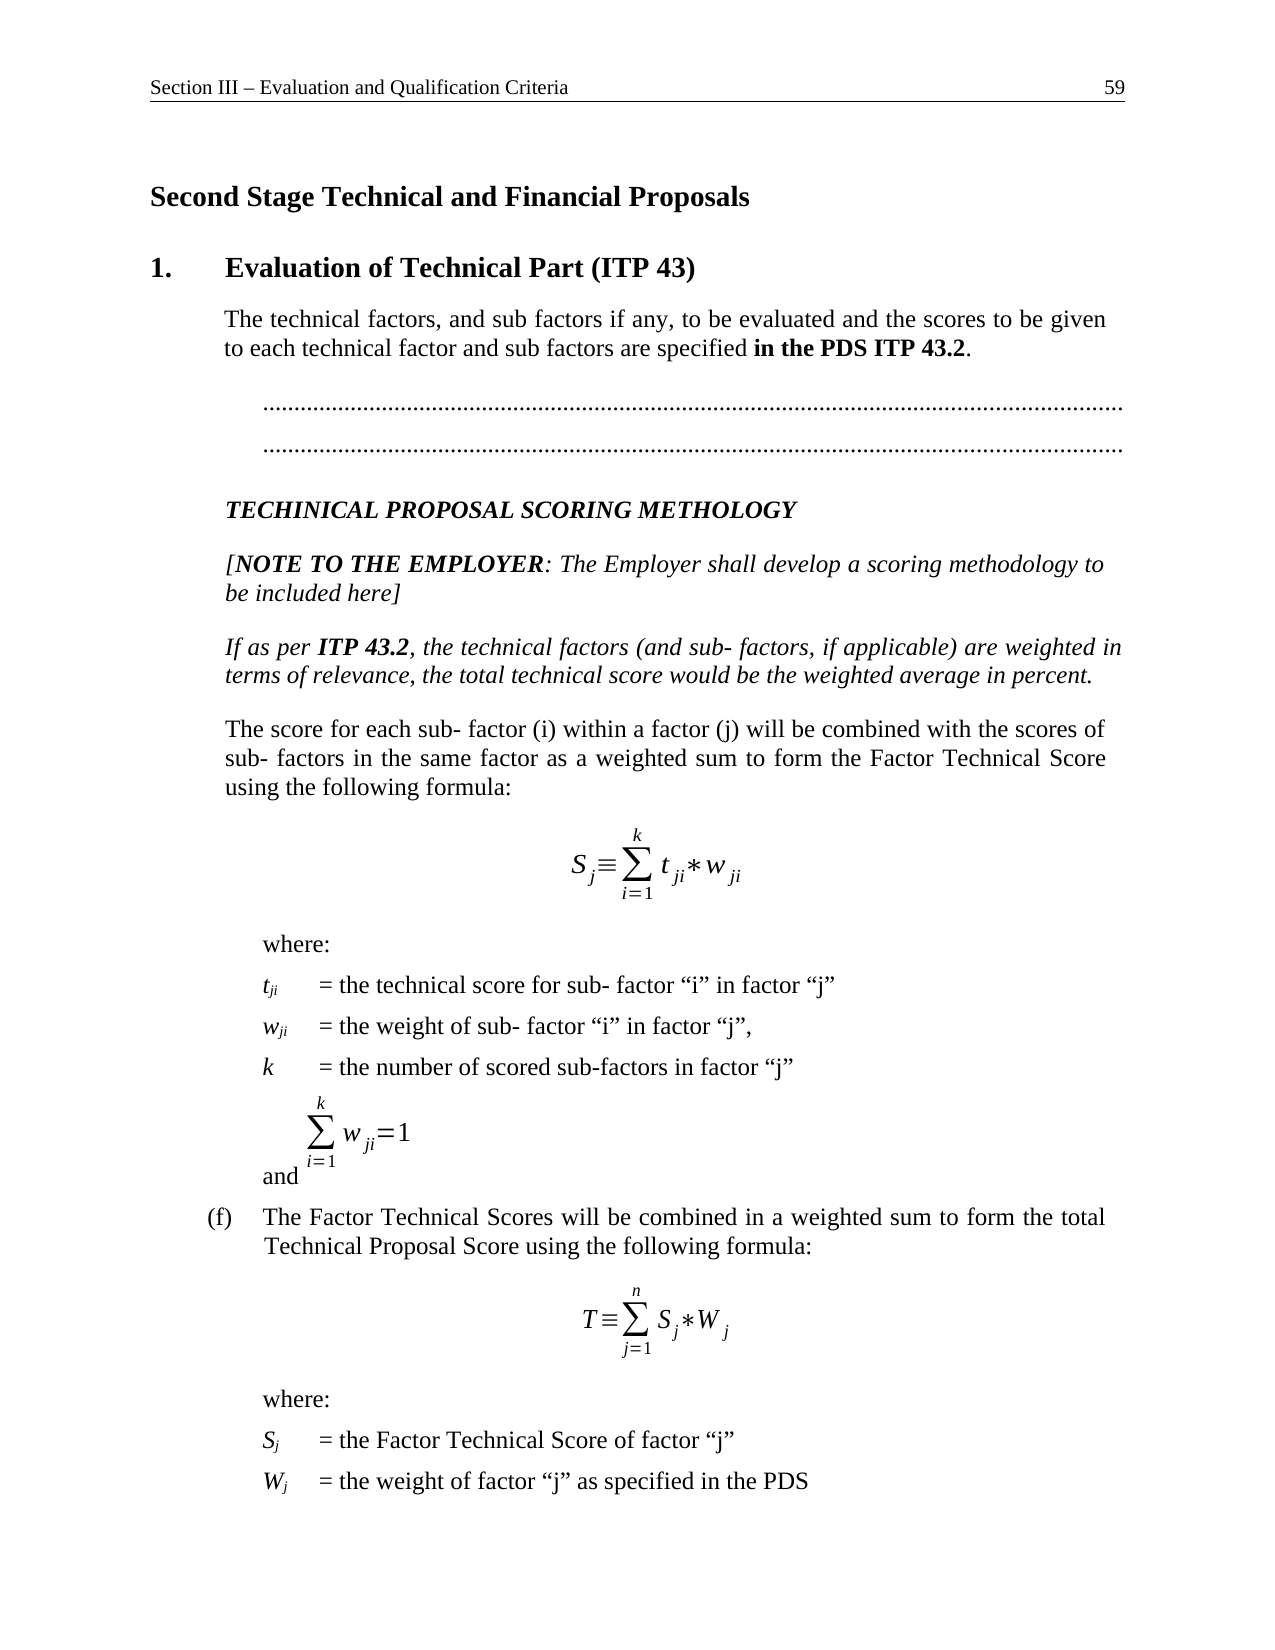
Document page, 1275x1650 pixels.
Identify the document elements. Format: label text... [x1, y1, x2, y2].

list The technical factors, and sub factors if any, to be evaluated and the scores to be given to each technical factor and sub factors are specified in the PDS ITP 43.2. [224, 304, 1107, 362]
list Wj = the weight of factor “j” as specified in the PDS [262, 1466, 1107, 1495]
list wji = the weight of sub- factor “i” in factor “j”, [262, 1011, 1107, 1040]
text Second Stage Technical and Financial Proposals [150, 179, 1125, 212]
list tji = the technical score for sub- factor “i” in factor “j” [262, 970, 1107, 999]
list TECHINICAL PROPOSAL SCORING METHOLOGY [225, 496, 1107, 524]
list (f) The Factor Technical Scores will be combined in a weighted sum to form the total Technical Proposal Score using the following formula: [207, 1202, 1107, 1260]
list where: [262, 1384, 1107, 1412]
list k = the number of scored sub-factors in factor “j” [262, 1052, 1107, 1081]
list The score for each sub- factor (i) within a factor (j) will be combined with the scores of sub- factors in the same factor as a weighted sum to form the Factor Technical Score using the following formula: [225, 714, 1107, 801]
list Sj = the Factor Technical Score of factor “j” [262, 1425, 1107, 1454]
list where: [262, 929, 1107, 957]
list [NOTE TO THE EMPLOYER: The Employer shall develop a scoring methodology to be included here] [225, 549, 1107, 607]
list and [262, 1094, 1107, 1190]
list Evaluation of Technical Part (ITP 43) [150, 250, 1125, 283]
text If as per ITP 43.2, the technical factors (and sub- factors, if applicable) are weighted in terms of relevance, the total technical score would be the weighted average in percent. [225, 632, 1125, 689]
